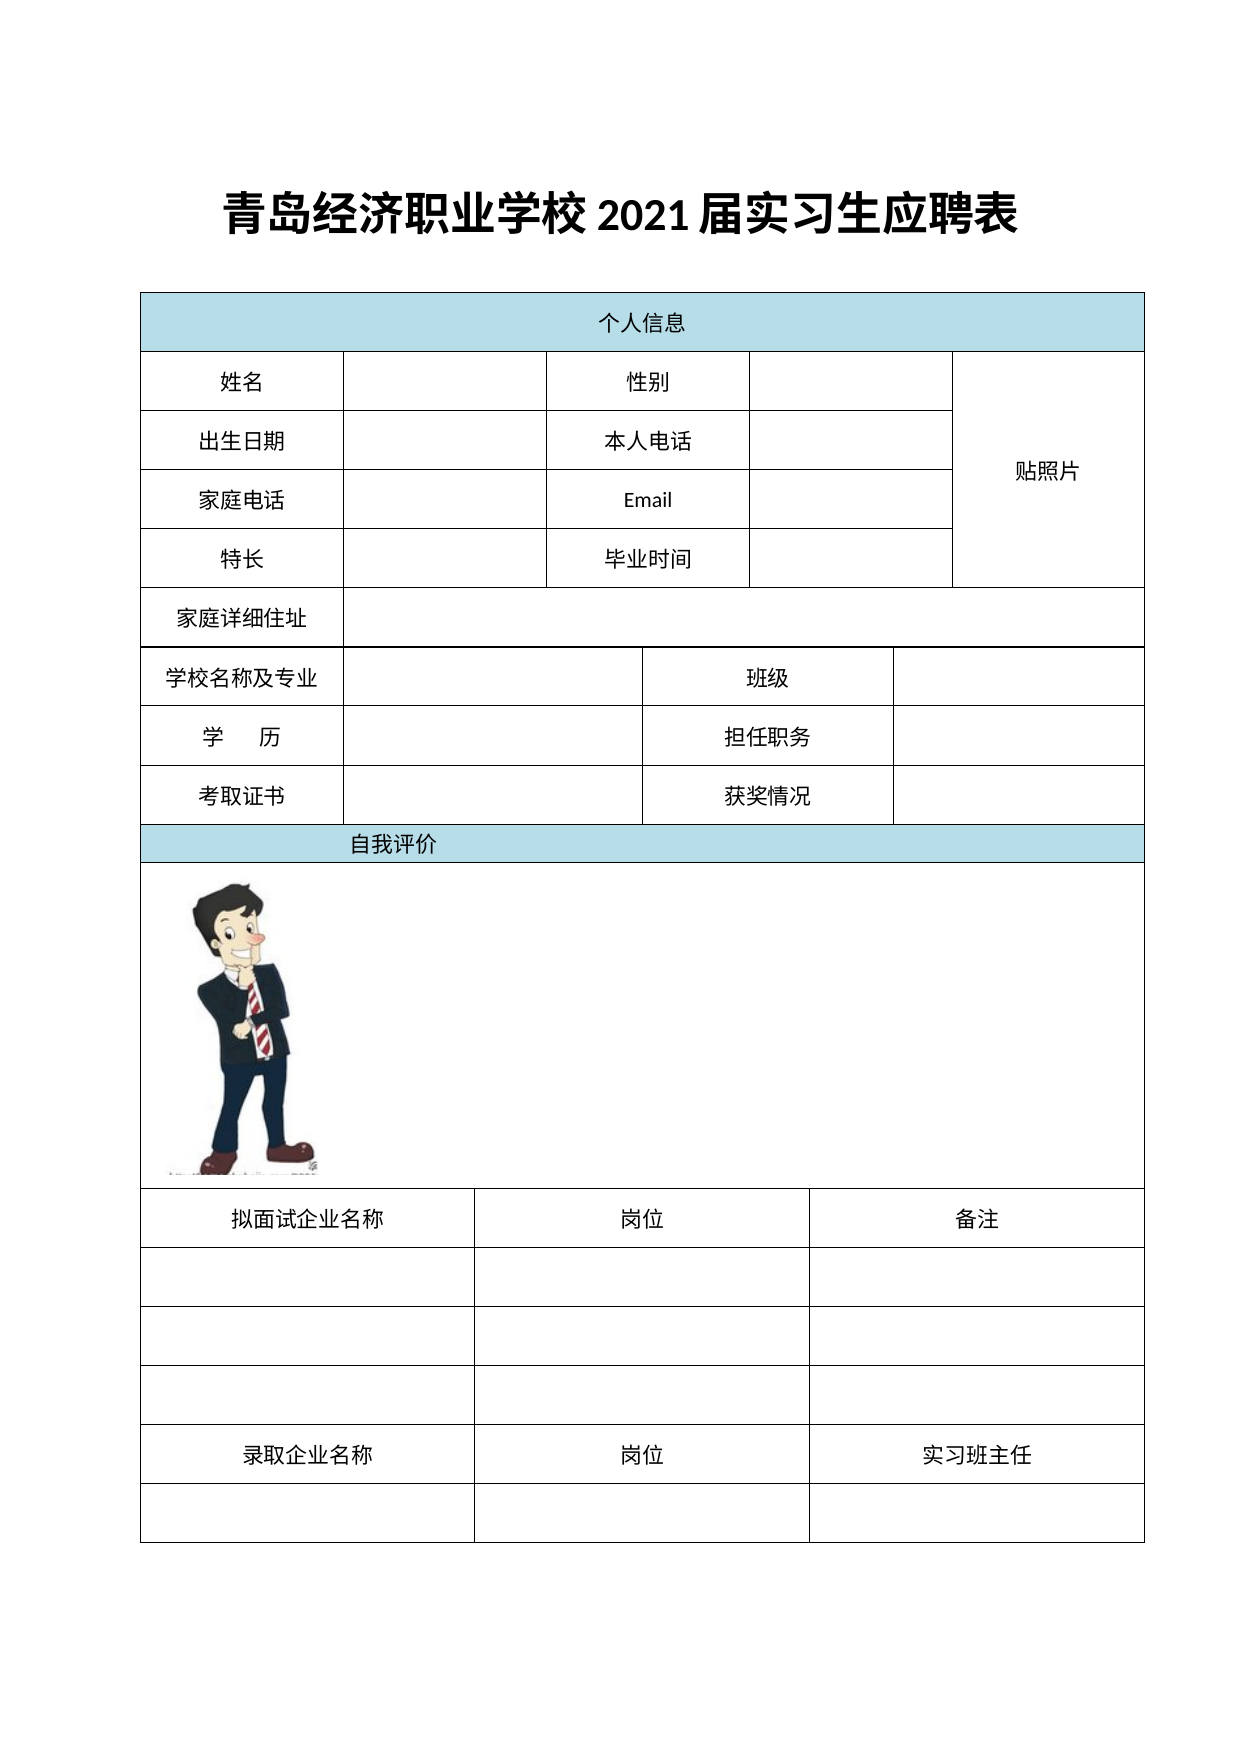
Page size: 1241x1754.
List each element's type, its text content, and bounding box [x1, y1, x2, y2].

table_cell 班级 [643, 648, 893, 705]
table_cell 出生日期 [141, 411, 343, 469]
table_cell [344, 529, 546, 587]
table_cell [141, 1366, 474, 1424]
table_cell 特长 [141, 529, 343, 587]
table_cell [344, 706, 642, 764]
table_cell 性别 [547, 352, 749, 410]
table_cell [750, 470, 952, 528]
table_cell 获奖情况 [643, 766, 893, 823]
table_cell 家庭详细住址 [141, 588, 343, 646]
table_cell [344, 352, 546, 410]
table_cell 学校名称及专业 [141, 648, 343, 705]
table_cell 家庭电话 [141, 470, 343, 528]
table_cell [475, 1307, 809, 1365]
table_cell [344, 648, 642, 705]
table_cell 贴照片 [953, 352, 1144, 587]
table_cell [141, 1307, 474, 1365]
table_cell [894, 706, 1144, 764]
table_cell 考取证书 [141, 766, 343, 823]
table_cell [344, 766, 642, 823]
table_cell [141, 1484, 474, 1542]
table_cell [750, 529, 952, 587]
table_cell 本人电话 [547, 411, 749, 469]
table_cell 自我评价 [141, 825, 1144, 862]
table_cell 岗位 [475, 1425, 809, 1483]
table_cell [810, 1248, 1144, 1306]
table_cell 担任职务 [643, 706, 893, 764]
table_cell [810, 1307, 1144, 1365]
table_cell 岗位 [475, 1189, 809, 1247]
table_cell [475, 1248, 809, 1306]
table_cell [750, 411, 952, 469]
table_cell [810, 1366, 1144, 1424]
table_cell [344, 588, 1144, 646]
table_cell 备注 [810, 1189, 1144, 1247]
table_cell 实习班主任 [810, 1425, 1144, 1483]
table_header 个人信息 [141, 293, 1144, 351]
table_cell [810, 1484, 1144, 1542]
table_cell [141, 863, 1144, 1188]
table_cell [141, 1248, 474, 1306]
table_cell [344, 411, 546, 469]
table_cell [750, 352, 952, 410]
table_cell 姓名 [141, 352, 343, 410]
table_cell Email [547, 470, 749, 528]
table_cell [344, 470, 546, 528]
table_cell 录取企业名称 [141, 1425, 474, 1483]
table_cell [894, 648, 1144, 705]
picture [145, 871, 318, 1175]
table_cell [475, 1484, 809, 1542]
text 青岛经济职业学校2021届实习生应聘表 [187, 162, 1053, 259]
table_cell [475, 1366, 809, 1424]
table_cell [894, 766, 1144, 823]
table_cell 拟面试企业名称 [141, 1189, 474, 1247]
table_cell 毕业时间 [547, 529, 749, 587]
table_cell 学 历 [141, 706, 343, 764]
